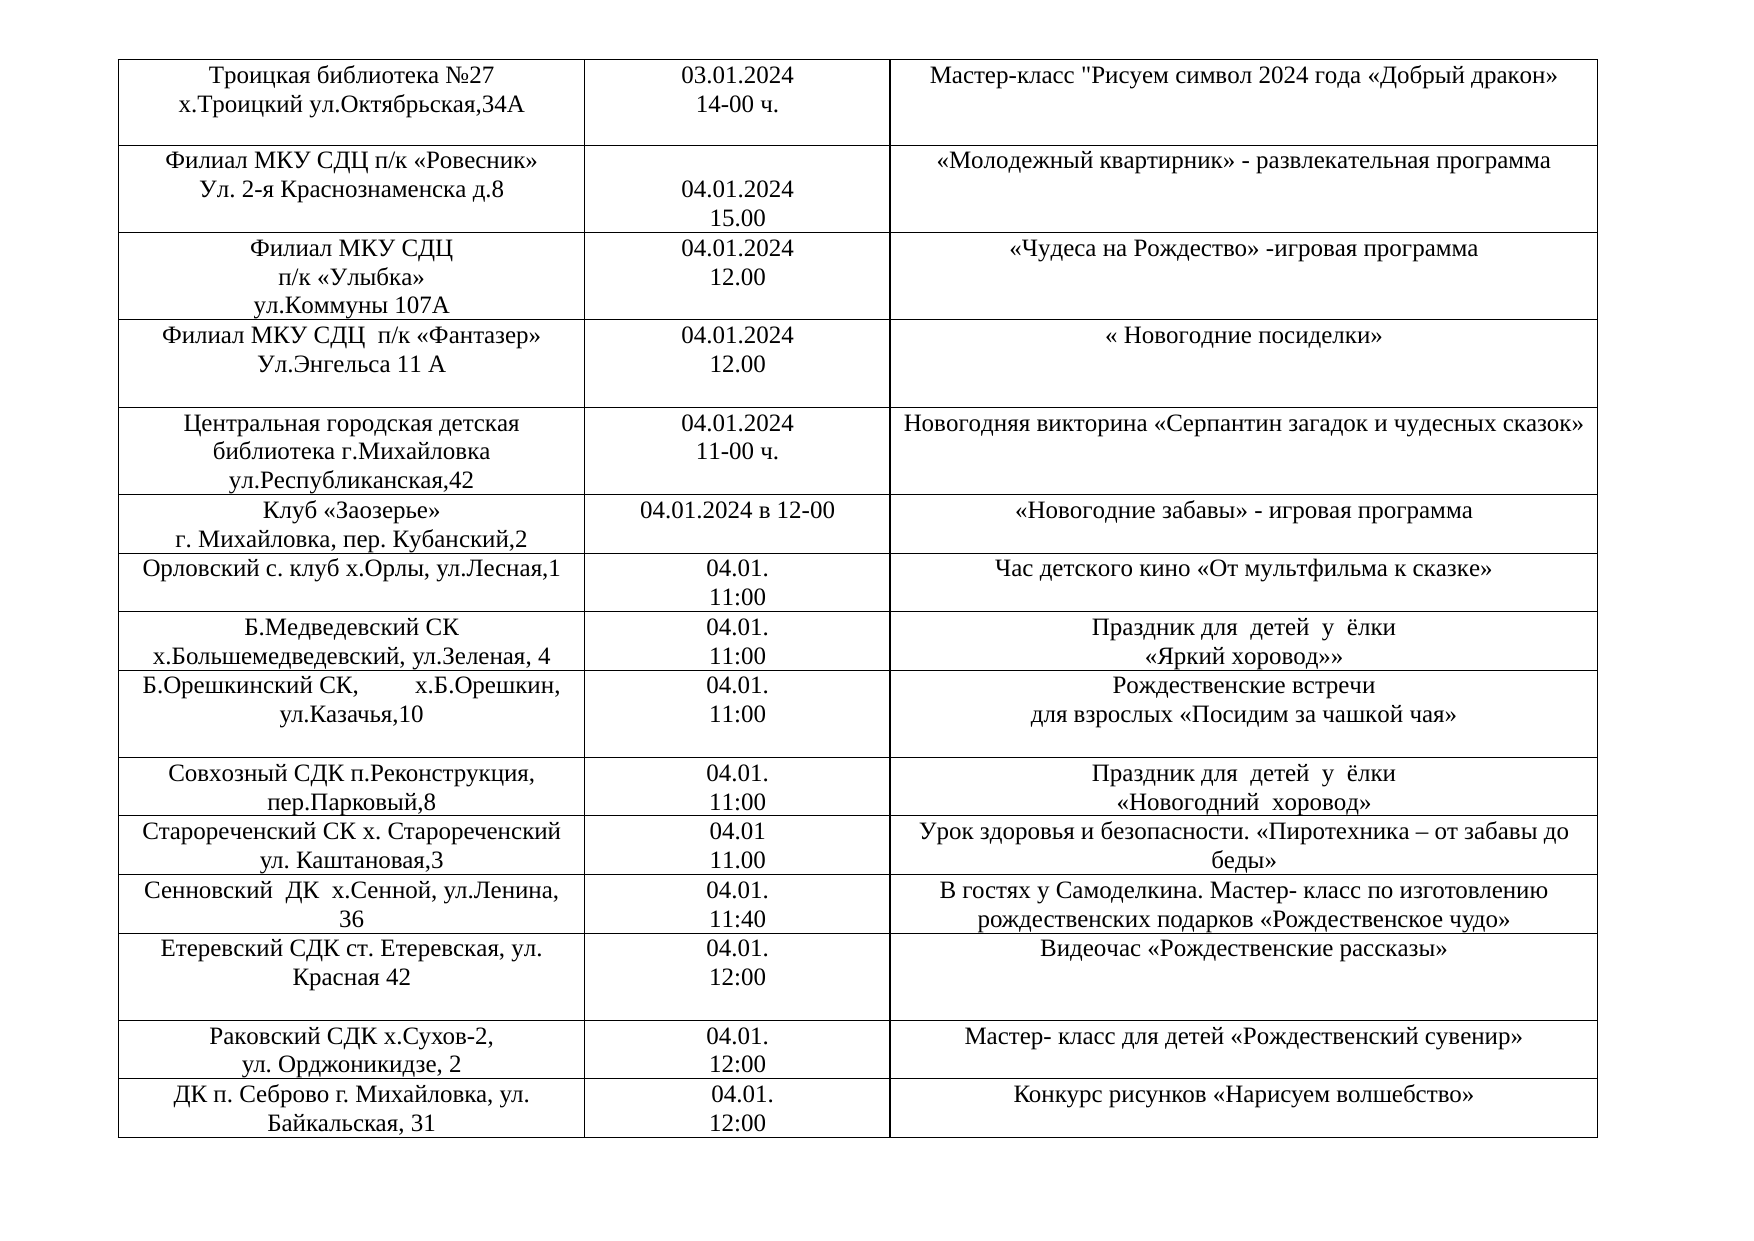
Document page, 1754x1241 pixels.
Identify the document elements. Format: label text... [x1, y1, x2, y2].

table_cell Мастер- класс для детей «Рождественский сувенир» [891, 1021, 1597, 1078]
table_cell Филиал МКУ СДЦ п/к «Фантазер» Ул.Энгельса 11 А [119, 320, 584, 407]
table_cell Час детского кино «От мультфильма к сказке» [891, 554, 1597, 611]
table_cell 04.01. 11:40 [585, 875, 889, 932]
table_cell 04.01. 11:00 [585, 554, 889, 611]
table_cell « Новогодние посиделки» [891, 320, 1597, 407]
table_cell 04.01. 12:00 [585, 934, 889, 1020]
table_cell Совхозный СДК п.Реконструкция, пер.Парковый,8 [119, 758, 584, 815]
table_cell 04.01. 11:00 [585, 671, 889, 757]
table_cell 04.01.2024 12.00 [585, 233, 889, 319]
table_cell 03.01.2024 14-00 ч. [585, 60, 889, 144]
table_cell 04.01 11.00 [585, 816, 889, 874]
table_cell Филиал МКУ СДЦ п/к «Ровесник» Ул. 2-я Краснознаменска д.8 [119, 146, 584, 232]
table_cell ДК п. Себрово г. Михайловка, ул. Байкальская, 31 [119, 1079, 584, 1137]
table_cell Рождественские встречи для взрослых «Посидим за чашкой чая» [891, 671, 1597, 757]
table_cell Новогодняя викторина «Серпантин загадок и чудесных сказок» [891, 408, 1597, 494]
table_cell Центральная городская детская библиотека г.Михайловка ул.Республиканская,42 [119, 408, 584, 494]
table_cell Клуб «Заозерье» г. Михайловка, пер. Кубанский,2 [119, 495, 584, 552]
table_cell Конкурс рисунков «Нарисуем волшебство» [891, 1079, 1597, 1137]
table_cell Орловский с. клуб х.Орлы, ул.Лесная,1 [119, 554, 584, 611]
table_cell Сенновский ДК х.Сенной, ул.Ленина, 36 [119, 875, 584, 932]
table_cell Мастер-класс "Рисуем символ 2024 года «Добрый дракон» [891, 60, 1597, 144]
table_cell Старореченский СК х. Старореченский ул. Каштановая,3 [119, 816, 584, 874]
table_cell «Молодежный квартирник» - развлекательная программа [891, 146, 1597, 232]
table_cell Филиал МКУ СДЦ п/к «Улыбка» ул.Коммуны 107А [119, 233, 584, 319]
table_cell Раковский СДК х.Сухов-2, ул. Орджоникидзе, 2 [119, 1021, 584, 1078]
table_cell Урок здоровья и безопасности. «Пиротехника – от забавы до беды» [891, 816, 1597, 874]
table_cell 04.01.2024 12.00 [585, 320, 889, 407]
table_cell Б.Орешкинский СК, х.Б.Орешкин, ул.Казачья,10 [119, 671, 584, 757]
table_cell 04.01. 11:00 [585, 612, 889, 669]
table_cell Праздник для детей у ёлки «Новогодний хоровод» [891, 758, 1597, 815]
table_cell Б.Медведевский СК х.Большемедведевский, ул.Зеленая, 4 [119, 612, 584, 669]
table_cell «Новогодние забавы» - игровая программа [891, 495, 1597, 552]
table_cell «Чудеса на Рождество» -игровая программа [891, 233, 1597, 319]
table_cell 04.01.2024 в 12-00 [585, 495, 889, 552]
table_cell 04.01.2024 15.00 [585, 146, 889, 232]
table_cell 04.01. 11:00 [585, 758, 889, 815]
table_cell Троицкая библиотека №27 х.Троицкий ул.Октябрьская,34А [119, 60, 584, 144]
table_cell 04.01. 12:00 [585, 1079, 889, 1137]
table_cell Праздник для детей у ёлки «Яркий хоровод»» [891, 612, 1597, 669]
table_cell Етеревский СДК ст. Етеревская, ул. Красная 42 [119, 934, 584, 1020]
table_cell Видеочас «Рождественские рассказы» [891, 934, 1597, 1020]
table_cell 04.01.2024 11-00 ч. [585, 408, 889, 494]
table_cell В гостях у Самоделкина. Мастер- класс по изготовлению рождественских подарков «Рождественское чудо» [891, 875, 1597, 932]
table_cell 04.01. 12:00 [585, 1021, 889, 1078]
